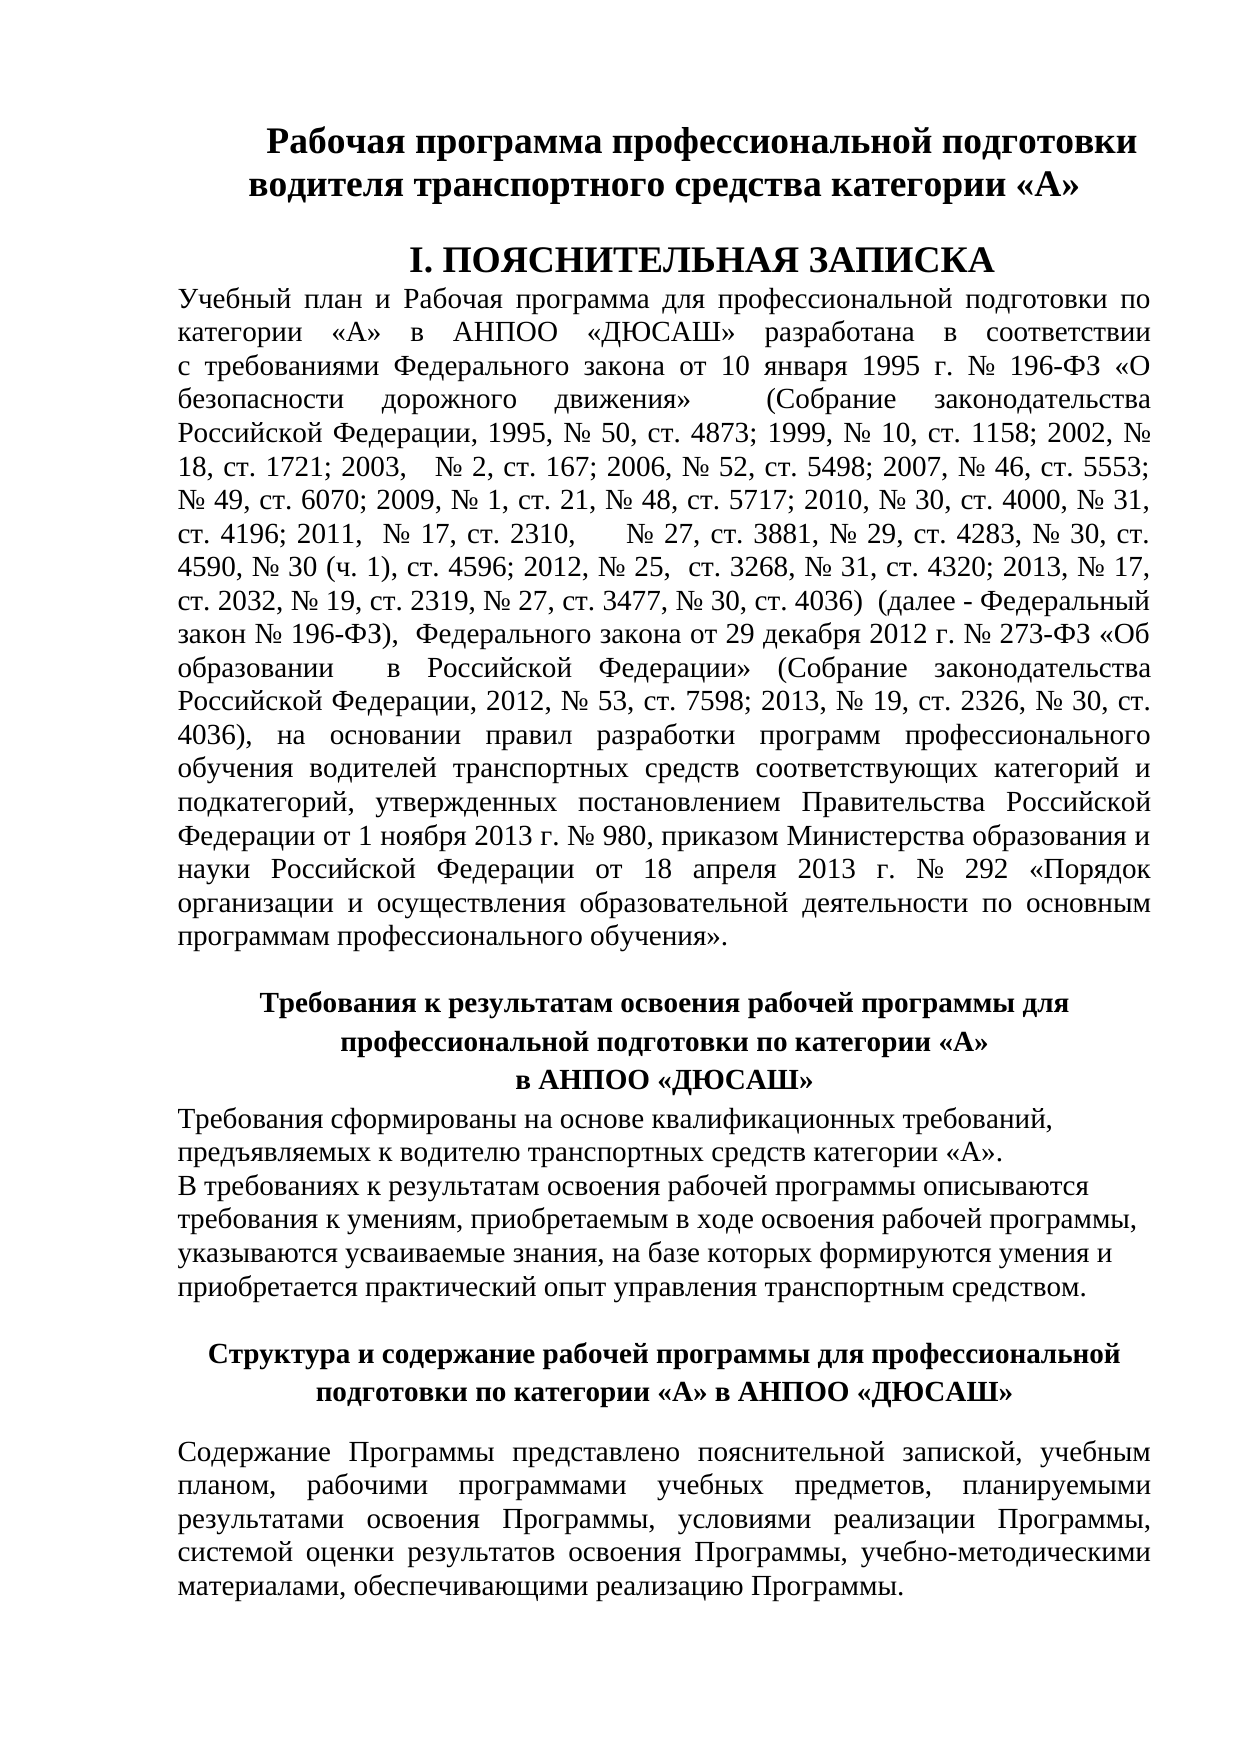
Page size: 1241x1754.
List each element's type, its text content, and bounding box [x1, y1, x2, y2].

text Содержание Программы представлено пояснительной запиской, учебным планом, рабочими программами учебных предметов, планируемыми результатами освоения Программы, условиями реализации Программы, системой оценки результатов освоения Программы, учебно-методическими материалами, обеспечивающими реализацию Программы. [177, 1434, 1152, 1601]
text Структура и содержание рабочей программы для профессиональной подготовки по категории «А» в АНПОО «ДЮСАШ» [177, 1336, 1152, 1408]
text Требования к результатам освоения рабочей программы для профессиональной подготовки по категории «А» в АНПОО «ДЮСАШ» [177, 985, 1152, 1096]
text I. ПОЯСНИТЕЛЬНАЯ ЗАПИСКА [252, 238, 1152, 281]
text Требования сформированы на основе квалификационных требований, предъявляемых к водителю транспортных средств категории «А». В требованиях к результатам освоения рабочей программы описываются требования к умениям, приобретаемым в ходе освоения рабочей программы, указываются усваиваемые знания, на базе которых формируются умения и приобретается практический опыт управления транспортным средством. [177, 1101, 1152, 1302]
text Рабочая программа профессиональной подготовки водителя транспортного средства категории «А» [177, 118, 1152, 204]
text Учебный план и Рабочая программа для профессиональной подготовки по категории «А» в АНПОО «ДЮСАШ» разработана в соответствии с требованиями Федерального закона от 10 января 1995 г. № 196-ФЗ «О безопасности дорожного движения» (Собрание законодательства Российской Федерации, 1995, № 50, ст. 4873; 1999, № 10, ст. 1158; 2002, № 18, ст. 1721; 2003, № 2, ст. 167; 2006, № 52, ст. 5498; 2007, № 46, ст. 5553; № 49, ст. 6070; 2009, № 1, ст. 21, № 48, ст. 5717; 2010, № 30, ст. 4000, № 31, ст. 4196; 2011, № 17, ст. 2310, № 27, ст. 3881, № 29, ст. 4283, № 30, ст. 4590, № 30 (ч. 1), ст. 4596; 2012, № 25, ст. 3268, № 31, ст. 4320; 2013, № 17, ст. 2032, № 19, ст. 2319, № 27, ст. 3477, № 30, ст. 4036) (далее - Федеральный закон № 196-ФЗ), Федерального закона от 29 декабря 2012 г. № 273-ФЗ «Об образовании в Российской Федерации» (Собрание законодательства Российской Федерации, 2012, № 53, ст. 7598; 2013, № 19, ст. 2326, № 30, ст. 4036), на основании правил разработки программ профессионального обучения водителей транспортных средств соответствующих категорий и подкатегорий, утвержденных постановлением Правительства Российской Федерации от 1 ноября 2013 г. № 980, приказом Министерства образования и науки Российской Федерации от 18 апреля 2013 г. № 292 «Порядок организации и осуществления образовательной деятельности по основным программам профессионального обучения». [177, 281, 1152, 952]
